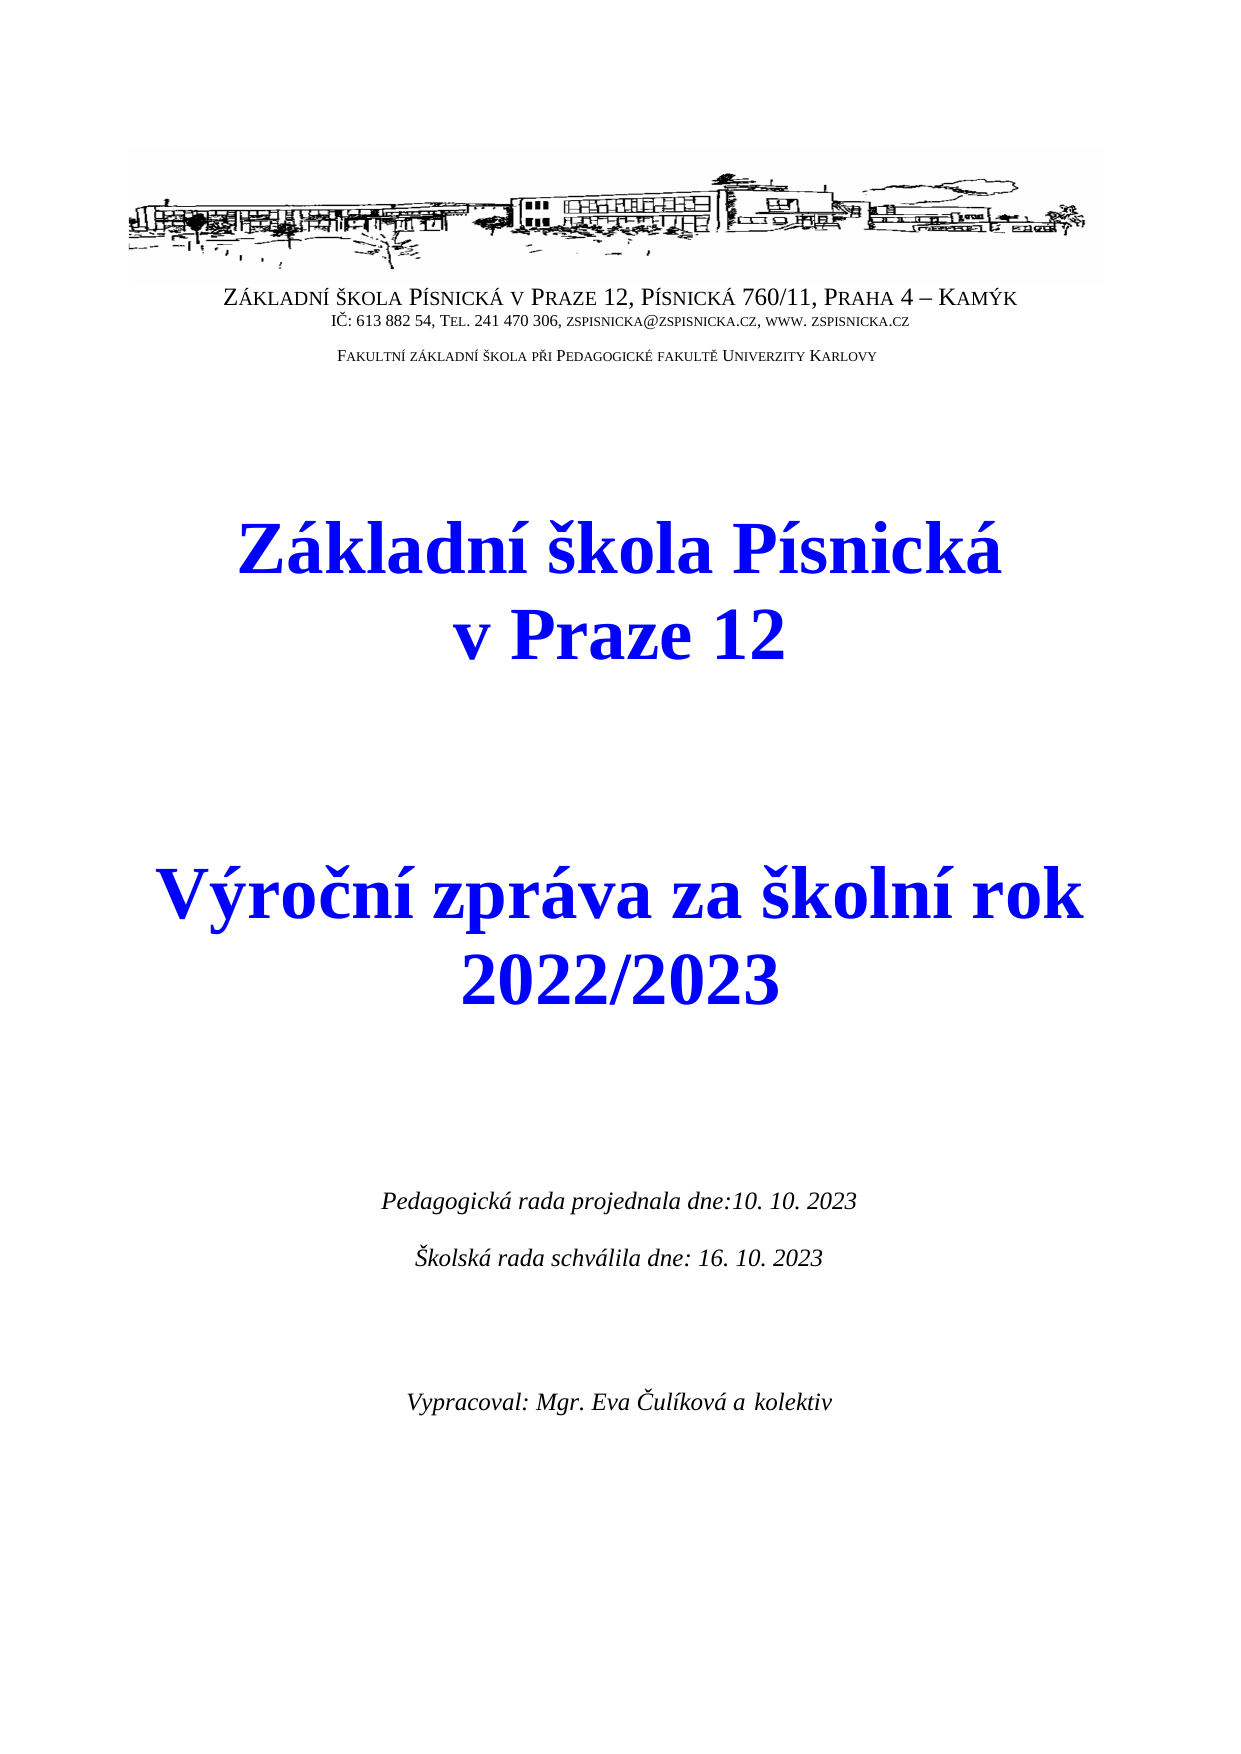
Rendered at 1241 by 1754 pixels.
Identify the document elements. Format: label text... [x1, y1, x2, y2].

text Školská rada schválila dne: 16. 10. 2023 [148, 1243, 1093, 1272]
text Vypracoval: Mgr. Eva Čulíková a kolektiv [148, 1387, 1093, 1416]
text Výroční zpráva za školní rok 2022/2023 [148, 848, 1093, 1020]
text IČ: 613 882 54, Tel. 241 470 306, zspisnicka@zspisnicka.cz, www. zspisnicka.cz [148, 311, 1093, 330]
text Základní škola Písnická v Praze 12 [148, 503, 1093, 675]
text Pedagogická rada projednala dne:10. 10. 2023 [148, 1186, 1093, 1214]
text Základní škola Písnická v Praze 12, Písnická 760/11, Praha 4 – Kamýk [148, 283, 1093, 311]
